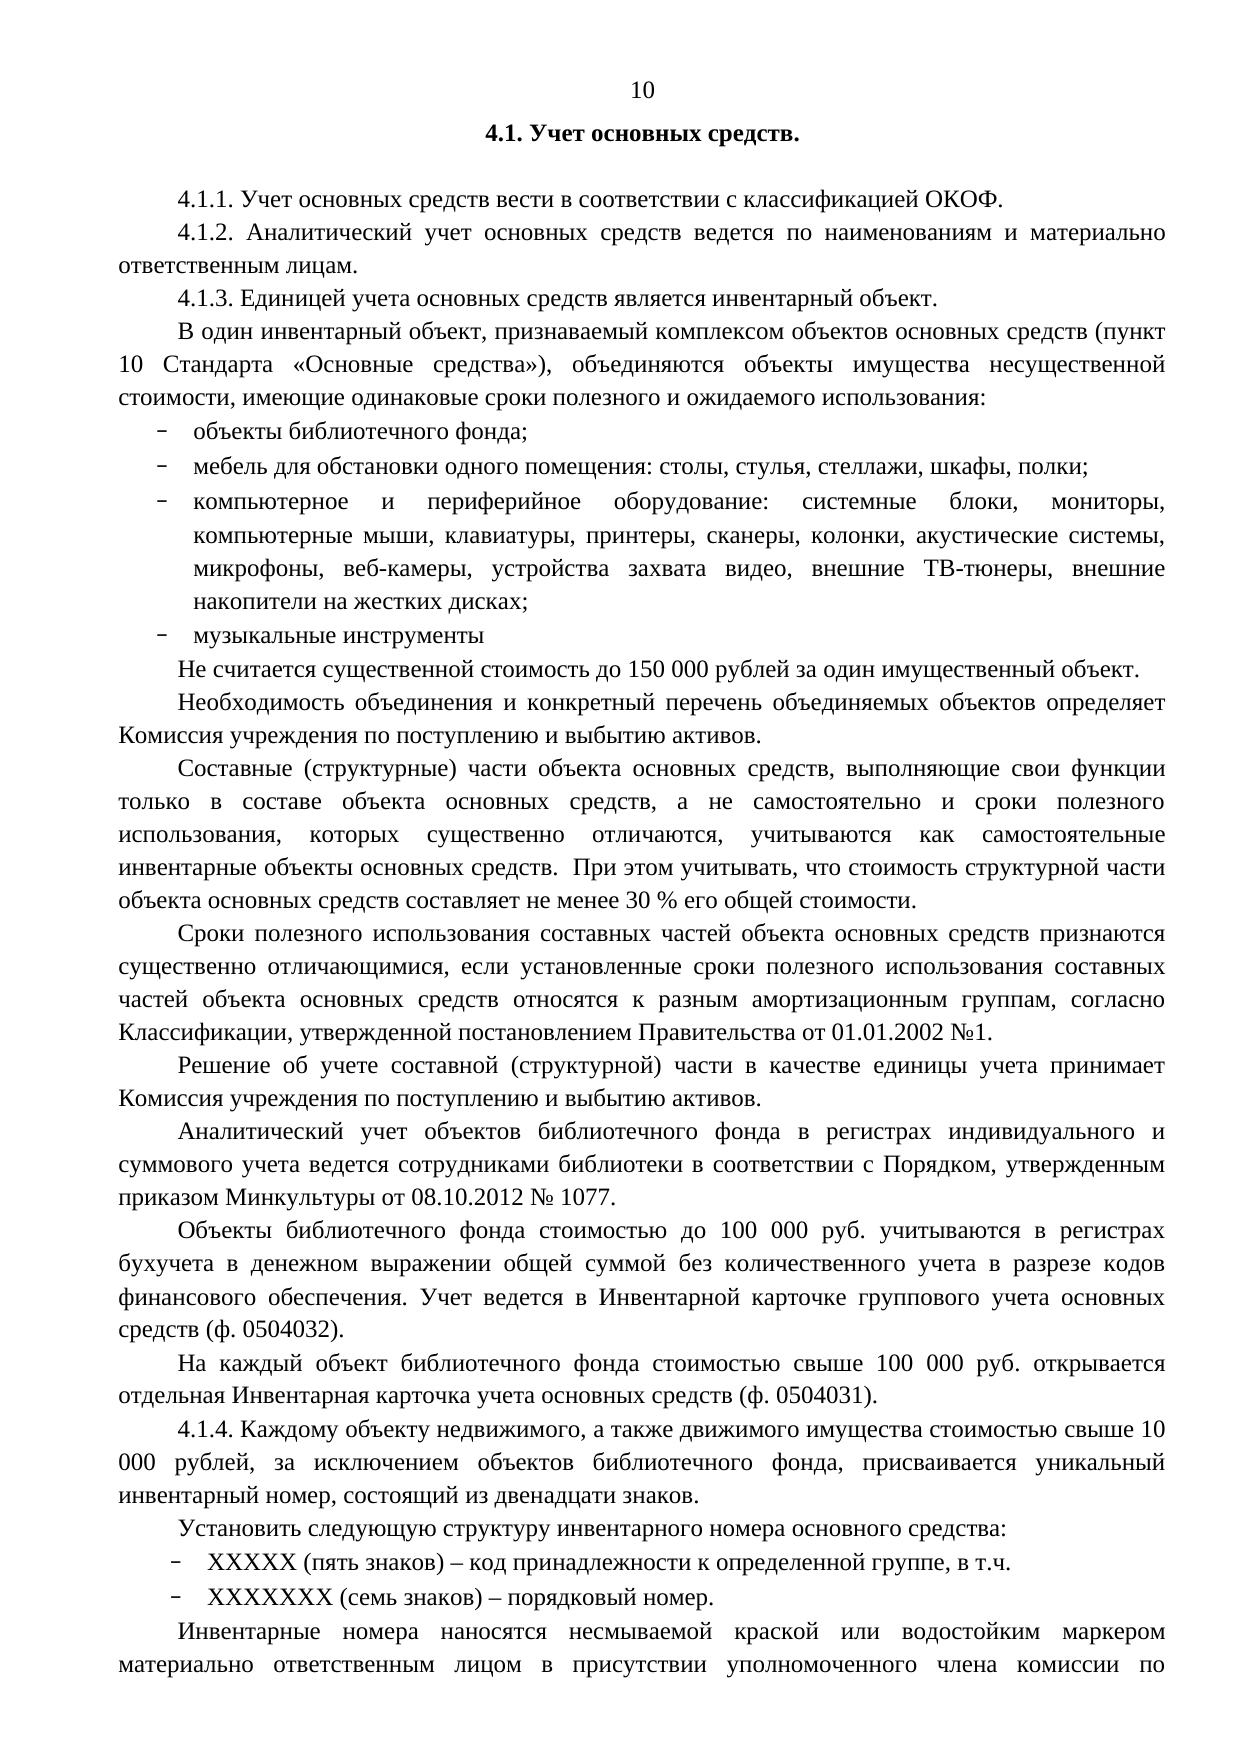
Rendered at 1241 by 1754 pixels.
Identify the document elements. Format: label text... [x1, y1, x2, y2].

text Необходимость объединения и конкретный перечень объединяемых объектов определяет Комиссия учреждения по поступлению и выбытию активов. [118, 687, 1166, 749]
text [118, 1616, 1166, 1677]
text Не считается существенной стоимость до 150 000 рублей за один имущественный объект. [118, 654, 1166, 683]
text В один инвентарный объект, признаваемый комплексом объектов основных средств (пункт 10 Стандарта «Основные средства»), объединяются объекты имущества несущественной стоимости, имеющие одинаковые сроки полезного и ожидаемого использования: [118, 316, 1166, 411]
list мебель для обстановки одного помещения: столы, стулья, стеллажи, шкафы, полки; [156, 450, 1166, 481]
text Аналитический учет объектов библиотечного фонда в регистрах индивидуального и суммового учета ведется сотрудниками библиотеки в соответствии с Порядком, утвержденным приказом Минкультуры от 08.10.2012 № 1077. [118, 1116, 1166, 1211]
text Составные (структурные) части объекта основных средств, выполняющие свои функции только в составе объекта основных средств, а не самостоятельно и сроки полезного использования, которых существенно отличаются, учитываются как самостоятельные инвентарные объекты основных средств. При этом учитывать, что стоимость структурной части объекта основных средств составляет не менее 30 % его общей стоимости. [118, 753, 1166, 914]
list музыкальные инструменты [156, 619, 1166, 650]
text 4.1.2. Аналитический учет основных средств ведется по наименованиям и материально ответственным лицам. [118, 217, 1166, 279]
text На каждый объект библиотечного фонда стоимостью свыше 100 000 руб. открывается отдельная Инвентарная карточка учета основных средств (ф. 0504031). [118, 1348, 1166, 1409]
list ХХХХХХХ (семь знаков) – порядковый номер. [169, 1581, 1166, 1611]
text 4.1.4. Каждому объекту недвижимого, а также движимого имущества стоимостью свыше 10 000 рублей, за исключением объектов библиотечного фонда, присваивается уникальный инвентарный номер, состоящий из двенадцати знаков. [118, 1414, 1166, 1508]
text Решение об учете составной (структурной) части в качестве единицы учета принимает Комиссия учреждения по поступлению и выбытию активов. [118, 1050, 1166, 1112]
list компьютерное и периферийное оборудование: системные блоки, мониторы, компьютерные мыши, клавиатуры, принтеры, сканеры, колонки, акустические системы, микрофоны, веб-камеры, устройства захвата видео, внешние ТВ-тюнеры, внешние накопители на жестких дисках; [156, 485, 1166, 615]
text Сроки полезного использования составных частей объекта основных средств признаются существенно отличающимися, если установленные сроки полезного использования составных частей объекта основных средств относятся к разным амортизационным группам, согласно Классификации, утвержденной постановлением Правительства от 01.01.2002 №1. [118, 918, 1166, 1046]
text 4.1.3. Единицей учета основных средств является инвентарный объект. [118, 283, 1166, 312]
text Установить следующую структуру инвентарного номера основного средства: [118, 1513, 1166, 1541]
text Объекты библиотечного фонда стоимостью до 100 000 руб. учитываются в регистрах бухучета в денежном выражении общей суммой без количественного учета в разрезе кодов финансового обеспечения. Учет ведется в Инвентарной карточке группового учета основных средств (ф. 0504032). [118, 1216, 1166, 1343]
list объекты библиотечного фонда; [156, 415, 1166, 446]
list ХХХХХ (пять знаков) – код принадлежности к определенной группе, в т.ч. [169, 1546, 1166, 1576]
text 4.1. Учет основных средств. [118, 118, 1166, 147]
text 4.1.1. Учет основных средств вести в соответствии с классификацией ОКОФ. [118, 184, 1166, 213]
